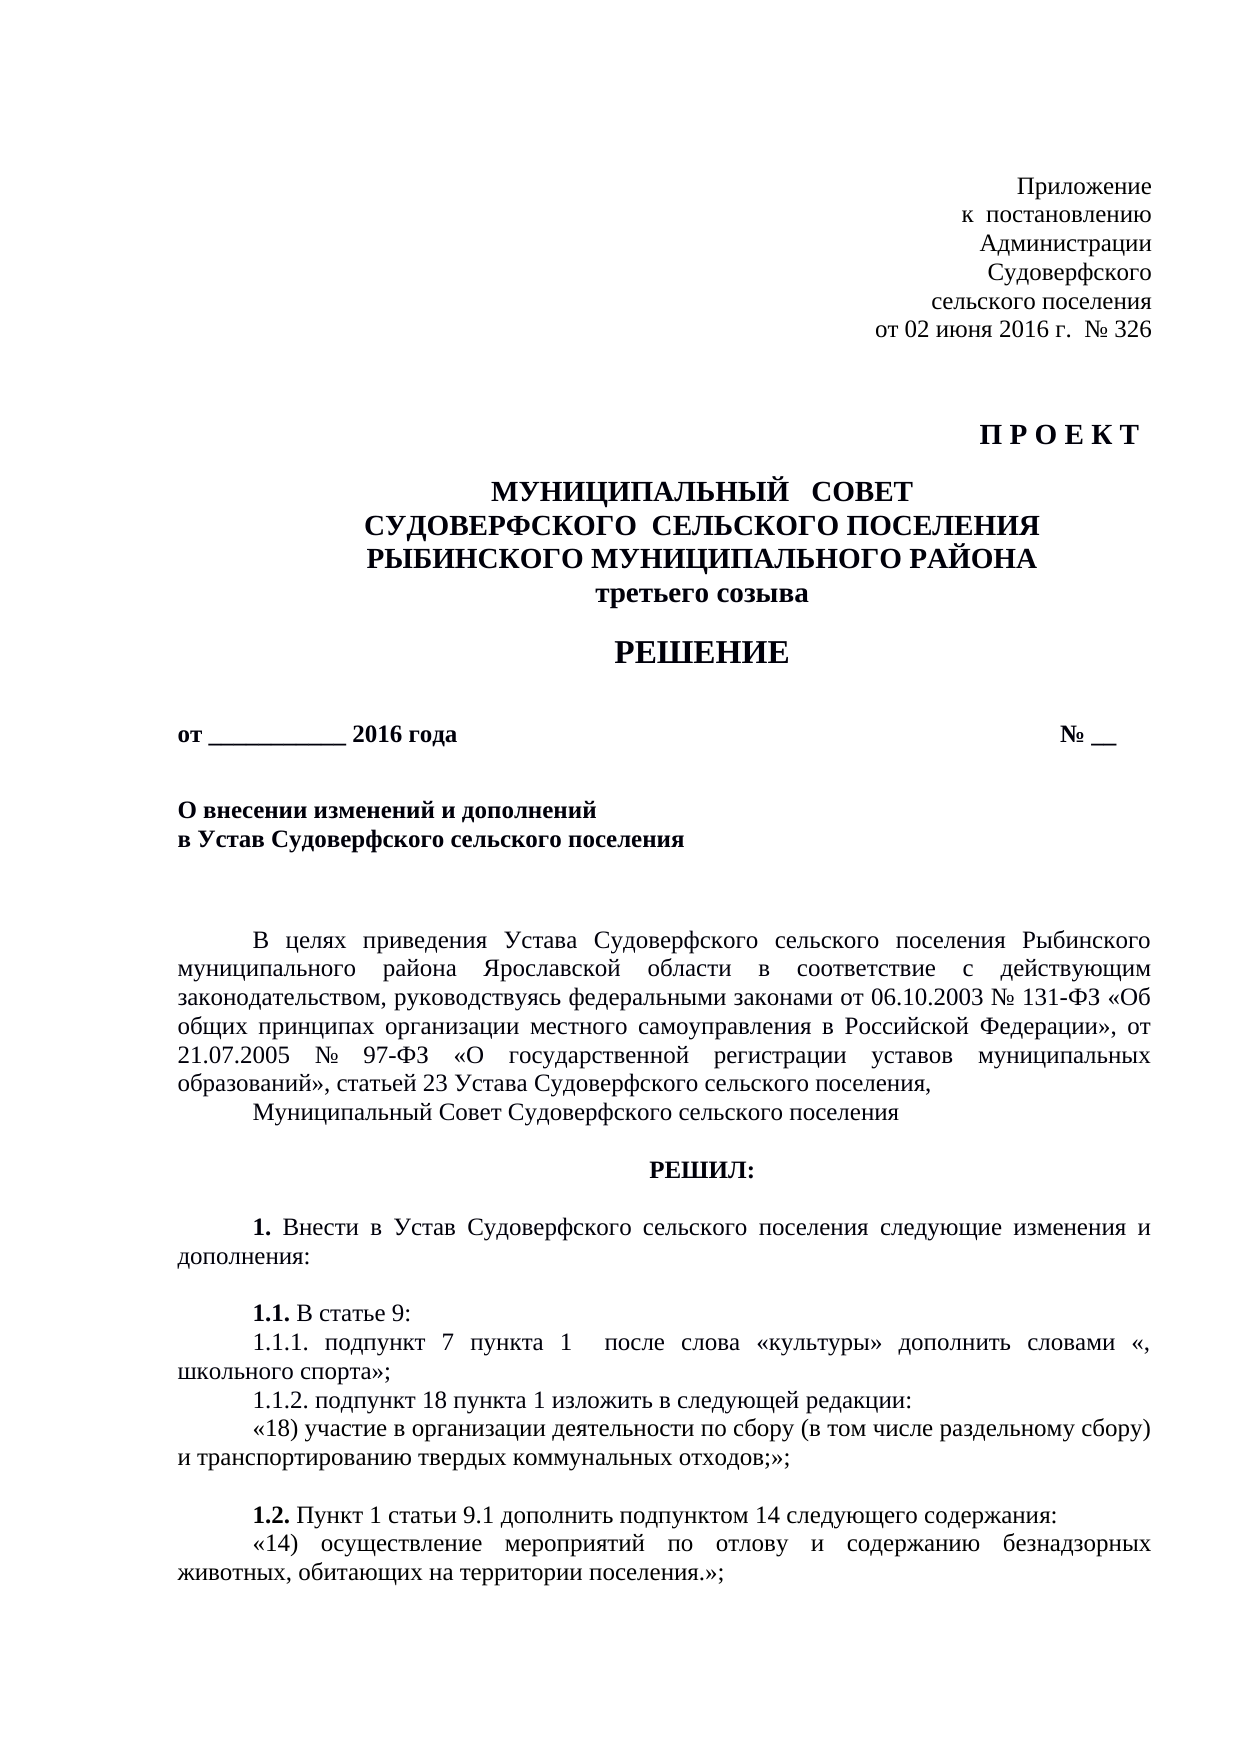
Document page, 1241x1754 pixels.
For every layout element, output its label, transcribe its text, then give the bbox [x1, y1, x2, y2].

text 1.1.1. подпункт 7 пункта 1 после слова «культуры» дополнить словами «, школьного спорта»; [177, 1327, 1152, 1385]
text О внесении изменений и дополнений [177, 795, 1152, 824]
text РЕШЕНИЕ [177, 632, 1152, 671]
text 1. Внести в Устав Судоверфского сельского поселения следующие изменения и дополнения: [177, 1212, 1152, 1270]
text СУДОВЕРФСКОГО СЕЛЬСКОГО ПОСЕЛЕНИЯ [177, 508, 1152, 541]
text Судоверфского [175, 257, 1152, 286]
text Приложение [175, 171, 1152, 199]
text 1.1.2. подпункт 18 пункта 1 изложить в следующей редакции: [177, 1385, 1152, 1413]
text Администрации [175, 228, 1152, 257]
text сельского поселения [175, 286, 1152, 314]
text в Устав Судоверфского сельского поселения [177, 824, 1152, 853]
text к постановлению [175, 199, 1152, 228]
text 1.1. В статье 9: [177, 1298, 1152, 1327]
text 1.2. Пункт 1 статьи 9.1 дополнить подпунктом 14 следующего содержания: [177, 1500, 1152, 1528]
text В целях приведения Устава Судоверфского сельского поселения Рыбинского муниципального района Ярославской области в соответствие с действующим законодательством, руководствуясь федеральными законами от 06.10.2003 № 131-ФЗ «Об общих принципах организации местного самоуправления в Российской Федерации», от 21.07.2005 № 97-ФЗ «О государственной регистрации уставов муниципальных образований», статьей 23 Устава Судоверфского сельского поселения, [177, 925, 1152, 1097]
text РЫБИНСКОГО МУНИЦИПАЛЬНОГО РАЙОНА [177, 541, 1152, 575]
text от 02 июня 2016 г. № 326 [175, 314, 1152, 343]
text третьего созыва [177, 575, 1152, 608]
text П Р О Е К Т [177, 417, 1152, 450]
text Муниципальный Совет Судоверфского сельского поселения [177, 1097, 1152, 1126]
text РЕШИЛ: [177, 1155, 1152, 1183]
text «14) осуществление мероприятий по отлову и содержанию безнадзорных животных, обитающих на территории поселения.»; [177, 1528, 1152, 1586]
text МУНИЦИПАЛЬНЫЙ СОВЕТ [177, 474, 1152, 508]
text «18) участие в организации деятельности по сбору (в том числе раздельному сбору) и транспортированию твердых коммунальных отходов;»; [177, 1413, 1152, 1471]
text от ___________ 2016 года № __ [177, 719, 1152, 747]
